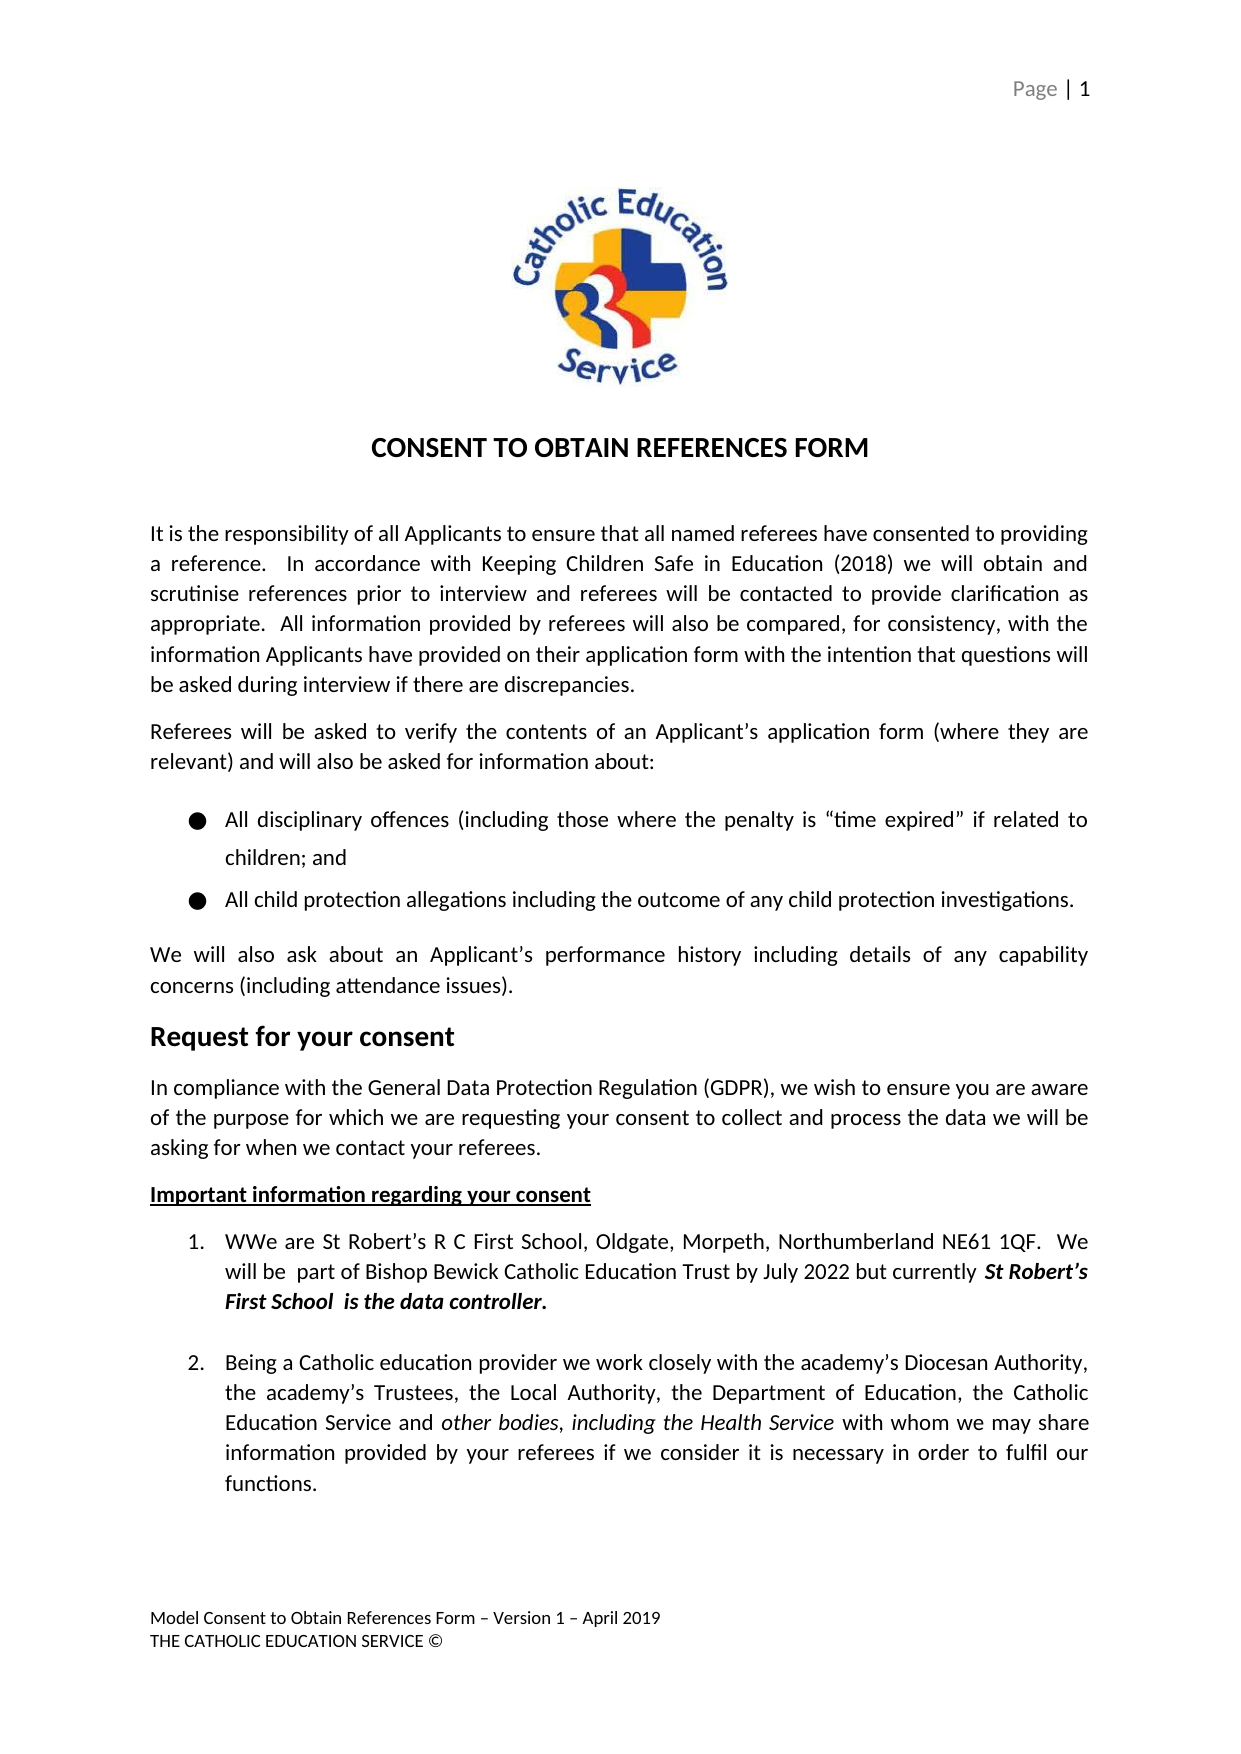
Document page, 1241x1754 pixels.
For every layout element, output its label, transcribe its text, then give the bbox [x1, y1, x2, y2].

list All child protection allegations including the outcome of any child protection investigations. [187, 873, 1090, 920]
picture [511, 187, 729, 387]
text CONSENT TO OBTAIN REFERENCES FORM [150, 429, 1090, 465]
text Important information regarding your consent [150, 1180, 1090, 1208]
list Being a Catholic education provider we work closely with the academy’s Diocesan Authority, the academy’s Trustees, the Local Authority, the Department of Education, the Catholic Education Service and other bodies, including the Health Service with whom we may share information provided by your referees if we consider it is necessary in order to fulfil our functions. [187, 1348, 1090, 1497]
text It is the responsibility of all Applicants to ensure that all named referees have consented to providing a reference. In accordance with Keeping Children Safe in Education (2018) we will obtain and scrutinise references prior to interview and referees will be contacted to provide clarification as appropriate. All information provided by referees will also be compared, for consistency, with the information Applicants have provided on their application form with the intention that questions will be asked during interview if there are discrepancies. [150, 519, 1090, 698]
list WWe are St Robert’s R C First School, Oldgate, Morpeth, Northumberland NE61 1QF. We will be part of Bishop Bewick Catholic Education Trust by July 2022 but currently St Robert’s First School is the data controller. [187, 1227, 1090, 1315]
list All disciplinary offences (including those where the penalty is “time expired” if related to children; and [187, 794, 1090, 871]
text Referees will be asked to verify the contents of an Applicant’s application form (where they are relevant) and will also be asked for information about: [150, 717, 1090, 775]
text We will also ask about an Applicant’s performance history including details of any capability concerns (including attendance issues). [150, 941, 1090, 999]
text In compliance with the General Data Protection Regulation (GDPR), we wish to ensure you are aware of the purpose for which we are requesting your consent to collect and process the data we will be asking for when we contact your referees. [150, 1073, 1090, 1161]
text Request for your consent [150, 1018, 1090, 1053]
